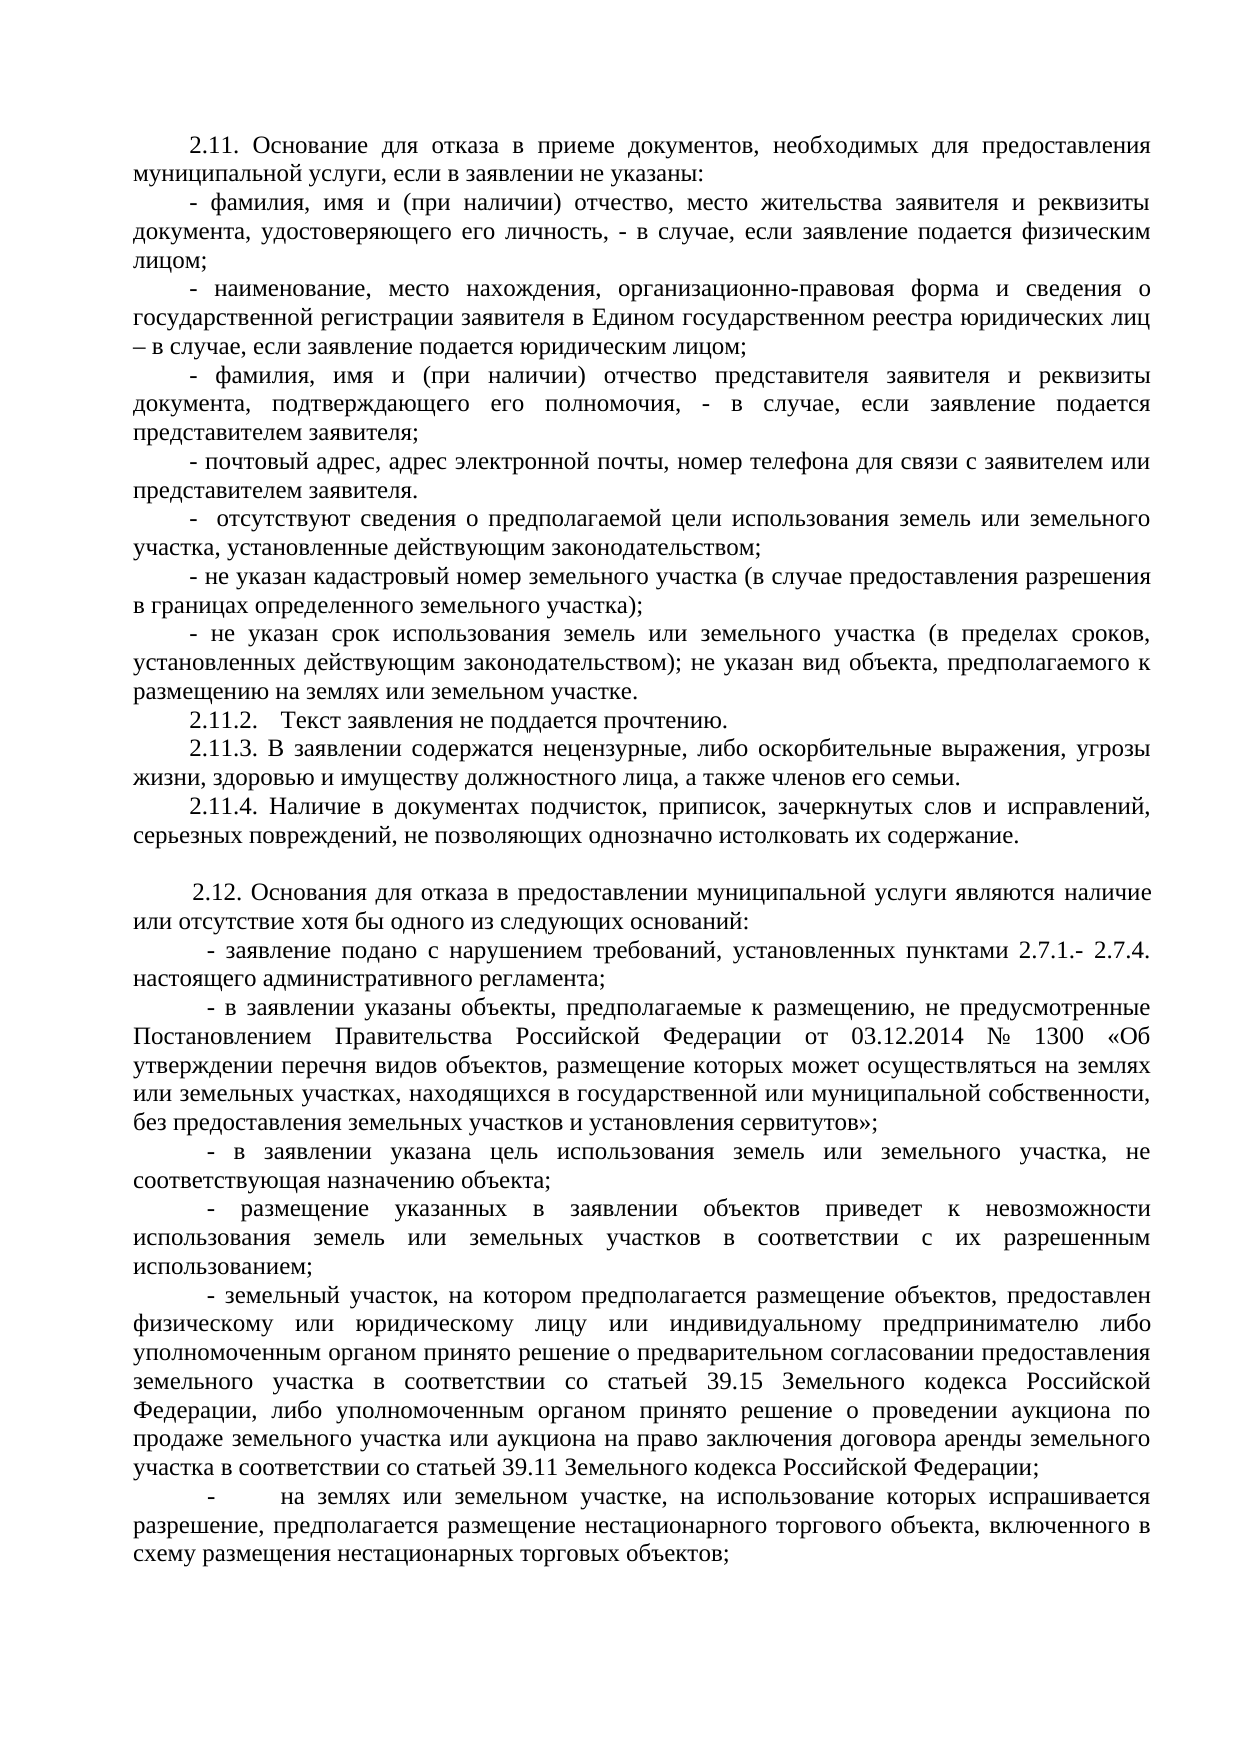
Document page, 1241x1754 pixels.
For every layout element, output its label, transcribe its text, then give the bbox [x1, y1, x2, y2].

text 2.12. Основания для отказа в предоставлении муниципальной услуги являются наличие или отсутствие хотя бы одного из следующих оснований: [133, 877, 1152, 935]
text - отсутствуют сведения о предполагаемой цели использования земель или земельного участка, установленные действующим законодательством; [133, 503, 1152, 561]
text - фамилия, имя и (при наличии) отчество, место жительства заявителя и реквизиты документа, удостоверяющего его личность, - в случае, если заявление подается физическим лицом; [133, 187, 1152, 273]
text - заявление подано с нарушением требований, установленных пунктами 2.7.1.- 2.7.4. настоящего административного регламента; [133, 935, 1152, 992]
text 2.11.2. Текст заявления не поддается прочтению. [133, 705, 1152, 733]
text - фамилия, имя и (при наличии) отчество представителя заявителя и реквизиты документа, подтверждающего его полномочия, - в случае, если заявление подается представителем заявителя; [133, 360, 1152, 446]
text - наименование, место нахождения, организационно-правовая форма и сведения о государственной регистрации заявителя в Едином государственном реестра юридических лиц – в случае, если заявление подается юридическим лицом; [133, 273, 1152, 360]
text - размещение указанных в заявлении объектов приведет к невозможности использования земель или земельных участков в соответствии с их разрешенным использованием; [133, 1193, 1152, 1280]
text 2.11. Основание для отказа в приеме документов, необходимых для предоставления муниципальной услуги, если в заявлении не указаны: [133, 130, 1152, 187]
text - в заявлении указаны объекты, предполагаемые к размещению, не предусмотренные Постановлением Правительства Российской Федерации от 03.12.2014 № 1300 «Об утверждении перечня видов объектов, размещение которых может осуществляться на землях или земельных участках, находящихся в государственной или муниципальной собственности, без предоставления земельных участков и установления сервитутов»; [133, 992, 1152, 1136]
text - почтовый адрес, адрес электронной почты, номер телефона для связи с заявителем или представителем заявителя. [133, 446, 1152, 503]
text - не указан кадастровый номер земельного участка (в случае предоставления разрешения в границах определенного земельного участка); [133, 561, 1152, 618]
text - не указан срок использования земель или земельного участка (в пределах сроков, установленных действующим законодательством); не указан вид объекта, предполагаемого к размещению на землях или земельном участке. [133, 618, 1152, 705]
text - земельный участок, на котором предполагается размещение объектов, предоставлен физическому или юридическому лицу или индивидуальному предпринимателю либо уполномоченным органом принято решение о предварительном согласовании предоставления земельного участка в соответствии со статьей 39.15 Земельного кодекса Российской Федерации, либо уполномоченным органом принято решение о проведении аукциона по продаже земельного участка или аукциона на право заключения договора аренды земельного участка в соответствии со статьей 39.11 Земельного кодекса Российской Федерации; [133, 1280, 1152, 1481]
text - на землях или земельном участке, на использование которых испрашивается разрешение, предполагается размещение нестационарного торгового объекта, включенного в схему размещения нестационарных торговых объектов; [133, 1481, 1152, 1567]
text 2.11.3. В заявлении содержатся нецензурные, либо оскорбительные выражения, угрозы жизни, здоровью и имуществу должностного лица, а также членов его семьи. [133, 733, 1152, 791]
text - в заявлении указана цель использования земель или земельного участка, не соответствующая назначению объекта; [133, 1136, 1152, 1193]
text 2.11.4. Наличие в документах подчисток, приписок, зачеркнутых слов и исправлений, серьезных повреждений, не позволяющих однозначно истолковать их содержание. [133, 791, 1152, 848]
